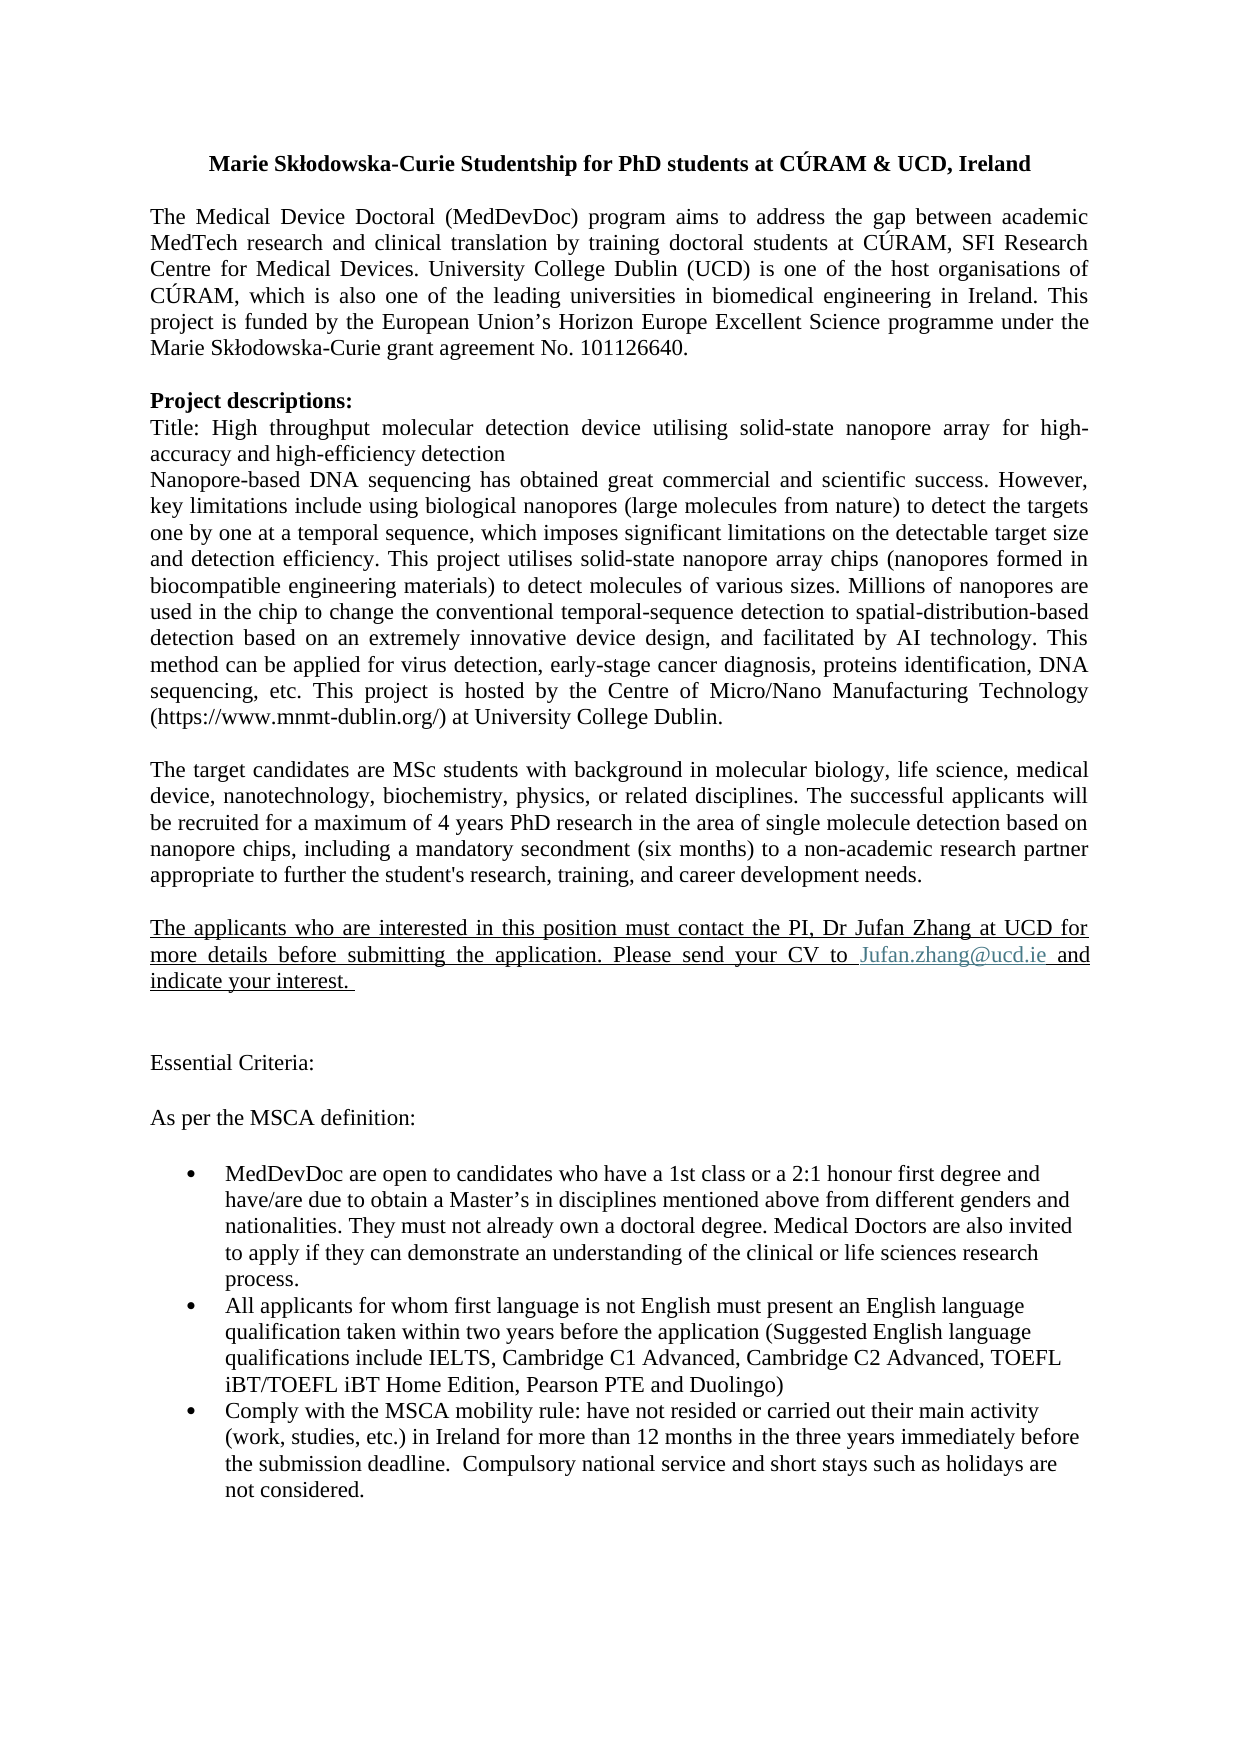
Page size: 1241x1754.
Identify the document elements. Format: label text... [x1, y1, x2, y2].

text The target candidates are MSc students with background in molecular biology, life science, medical device, nanotechnology, biochemistry, physics, or related disciplines. The successful applicants will be recruited for a maximum of 4 years PhD research in the area of single molecule detection based on nanopore chips, including a mandatory secondment (six months) to a non-academic research partner appropriate to further the student's research, training, and career development needs. [150, 756, 1090, 888]
text The Medical Device Doctoral (MedDevDoc) program aims to address the gap between academic MedTech research and clinical translation by training doctoral students at CÚRAM, SFI Research Centre for Medical Devices. University College Dublin (UCD) is one of the host organisations of CÚRAM, which is also one of the leading universities in biomedical engineering in Ireland. This project is funded by the European Union’s Horizon Europe Excellent Science programme under the Marie Skłodowska-Curie grant agreement No. 101126640. [150, 203, 1090, 361]
text Nanopore-based DNA sequencing has obtained great commercial and scientific success. However, key limitations include using biological nanopores (large molecules from nature) to detect the targets one by one at a temporal sequence, which imposes significant limitations on the detectable target size and detection efficiency. This project utilises solid-state nanopore array chips (nanopores formed in biocompatible engineering materials) to detect molecules of various sizes. Millions of nanopores are used in the chip to change the conventional temporal-sequence detection to spatial-distribution-based detection based on an extremely innovative device design, and facilitated by AI technology. This method can be applied for virus detection, early-stage cancer diagnosis, proteins identification, DNA sequencing, etc. This project is hosted by the Centre of Micro/Nano Manufacturing Technology (https://www.mnmt-dublin.org/) at University College Dublin. [150, 466, 1090, 730]
text Project descriptions: [150, 387, 1090, 413]
text As per the MSCA definition: [150, 1104, 1090, 1131]
list All applicants for whom first language is not English must present an English language qualification taken within two years before the application (Suggested English language qualifications include IELTS, Cambridge C1 Advanced, Cambridge C2 Advanced, TOEFL iBT/TOEFL iBT Home Edition, Pearson PTE and Duolingo) [187, 1292, 1090, 1397]
text The applicants who are interested in this position must contact the PI, Dr Jufan Zhang at UCD for more details before submitting the application. Please send your CV to Jufan.zhang@ucd.ie and indicate your interest. [150, 914, 1090, 964]
text Essential Criteria: [150, 1049, 1090, 1075]
list Comply with the MSCA mobility rule: have not resided or carried out their main activity (work, studies, etc.) in Ireland for more than 12 months in the three years immediately before the submission deadline. Compulsory national service and short stays such as holidays are not considered. [187, 1397, 1090, 1502]
text Title: High throughput molecular detection device utilising solid-state nanopore array for high-accuracy and high-efficiency detection [150, 413, 1090, 466]
text Marie Skłodowska-Curie Studentship for PhD students at CÚRAM & UCD, Ireland [150, 150, 1090, 176]
text The applicants who are interested in this position must contact the PI, Dr Jufan Zhang at UCD for more details before submitting the application. Please send your CV to Jufan.zhang@ucd.ie and indicate your interest. [150, 965, 1090, 993]
list MedDevDoc are open to candidates who have a 1st class or a 2:1 honour first degree and have/are due to obtain a Master’s in disciplines mentioned above from different genders and nationalities. They must not already own a doctoral degree. Medical Doctors are also invited to apply if they can demonstrate an understanding of the clinical or life sciences research process. [187, 1160, 1090, 1292]
